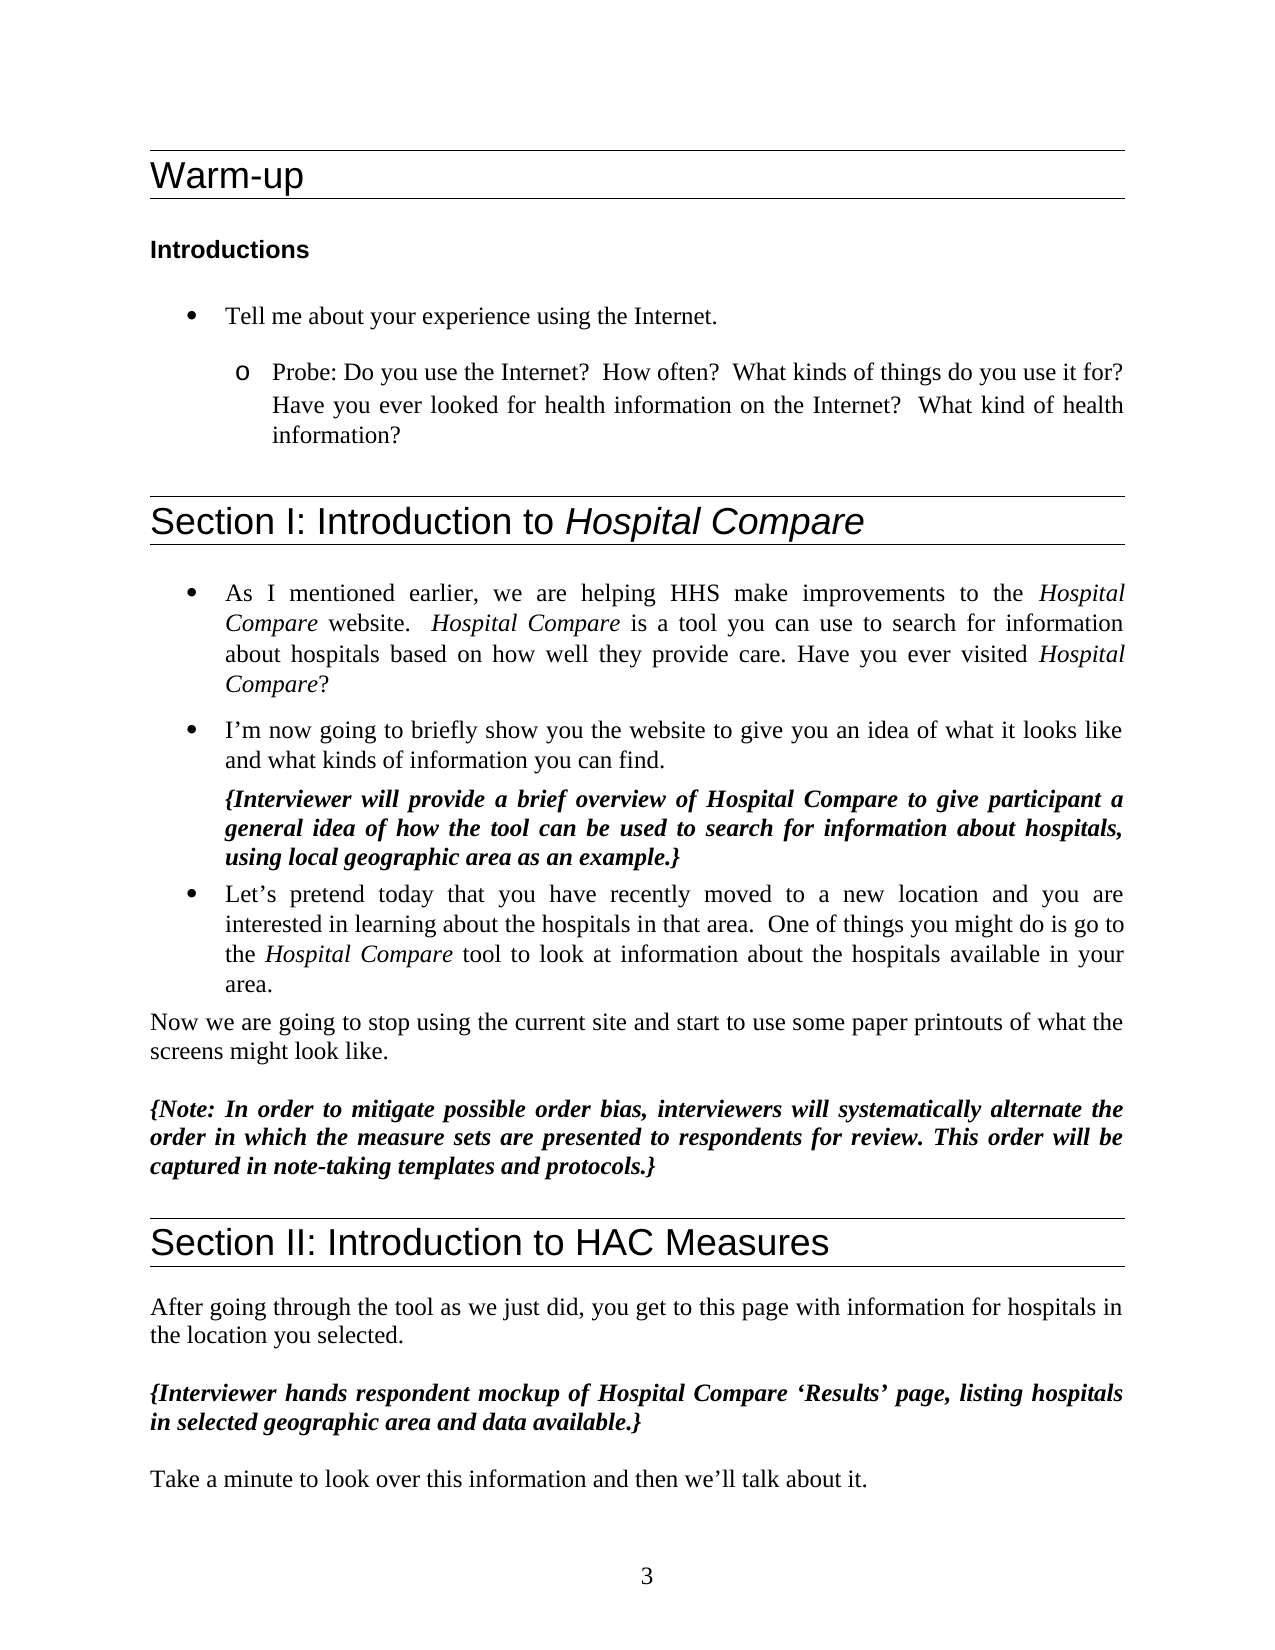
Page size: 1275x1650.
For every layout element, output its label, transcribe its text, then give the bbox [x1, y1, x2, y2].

list Let’s pretend today that you have recently moved to a new location and you are interested in learning about the hospitals in that area. One of things you might do is go to the Hospital Compare tool to look at information about the hospitals available in your area. [187, 879, 1125, 998]
subtitle Warm-up [150, 151, 1125, 198]
list {Interviewer will provide a brief overview of Hospital Compare to give participant a general idea of how the tool can be used to search for information about hospitals, using local geographic area as an example.} [225, 784, 1125, 870]
list Probe: Do you use the Internet? How often? What kinds of things do you use it for? Have you ever looked for health information on the Internet? What kind of health information? [234, 357, 1125, 448]
text Now we are going to stop using the current site and start to use some paper printouts of what the screens might look like. [150, 1007, 1125, 1065]
text Introductions [150, 235, 1125, 263]
text Take a minute to look over this information and then we’ll talk about it. [150, 1464, 1125, 1493]
text {Note: In order to mitigate possible order bias, interviewers will systematically alternate the order in which the measure sets are presented to respondents for review. This order will be captured in note-taking templates and protocols.} [150, 1094, 1125, 1180]
text Tell me about your experience using the Internet. [187, 301, 1125, 330]
text {Interviewer hands respondent mockup of Hospital Compare ‘Results’ page, listing hospitals in selected geographic area and data available.} [150, 1378, 1125, 1436]
list As I mentioned earlier, we are helping HHS make improvements to the Hospital Compare website. Hospital Compare is a tool you can use to search for information about hospitals based on how well they provide care. Have you ever visited Hospital Compare? [187, 578, 1125, 697]
subtitle Section I: Introduction to Hospital Compare [150, 497, 1125, 544]
subtitle Section II: Introduction to HAC, HAI, and ED Measures [150, 1219, 1125, 1266]
text After going through the tool as we just did, you get to this page with information for hospitals in the location you selected. [150, 1292, 1125, 1349]
list I’m now going to briefly show you the website to give you an idea of what it looks like and what kinds of information you can find. [187, 716, 1125, 774]
